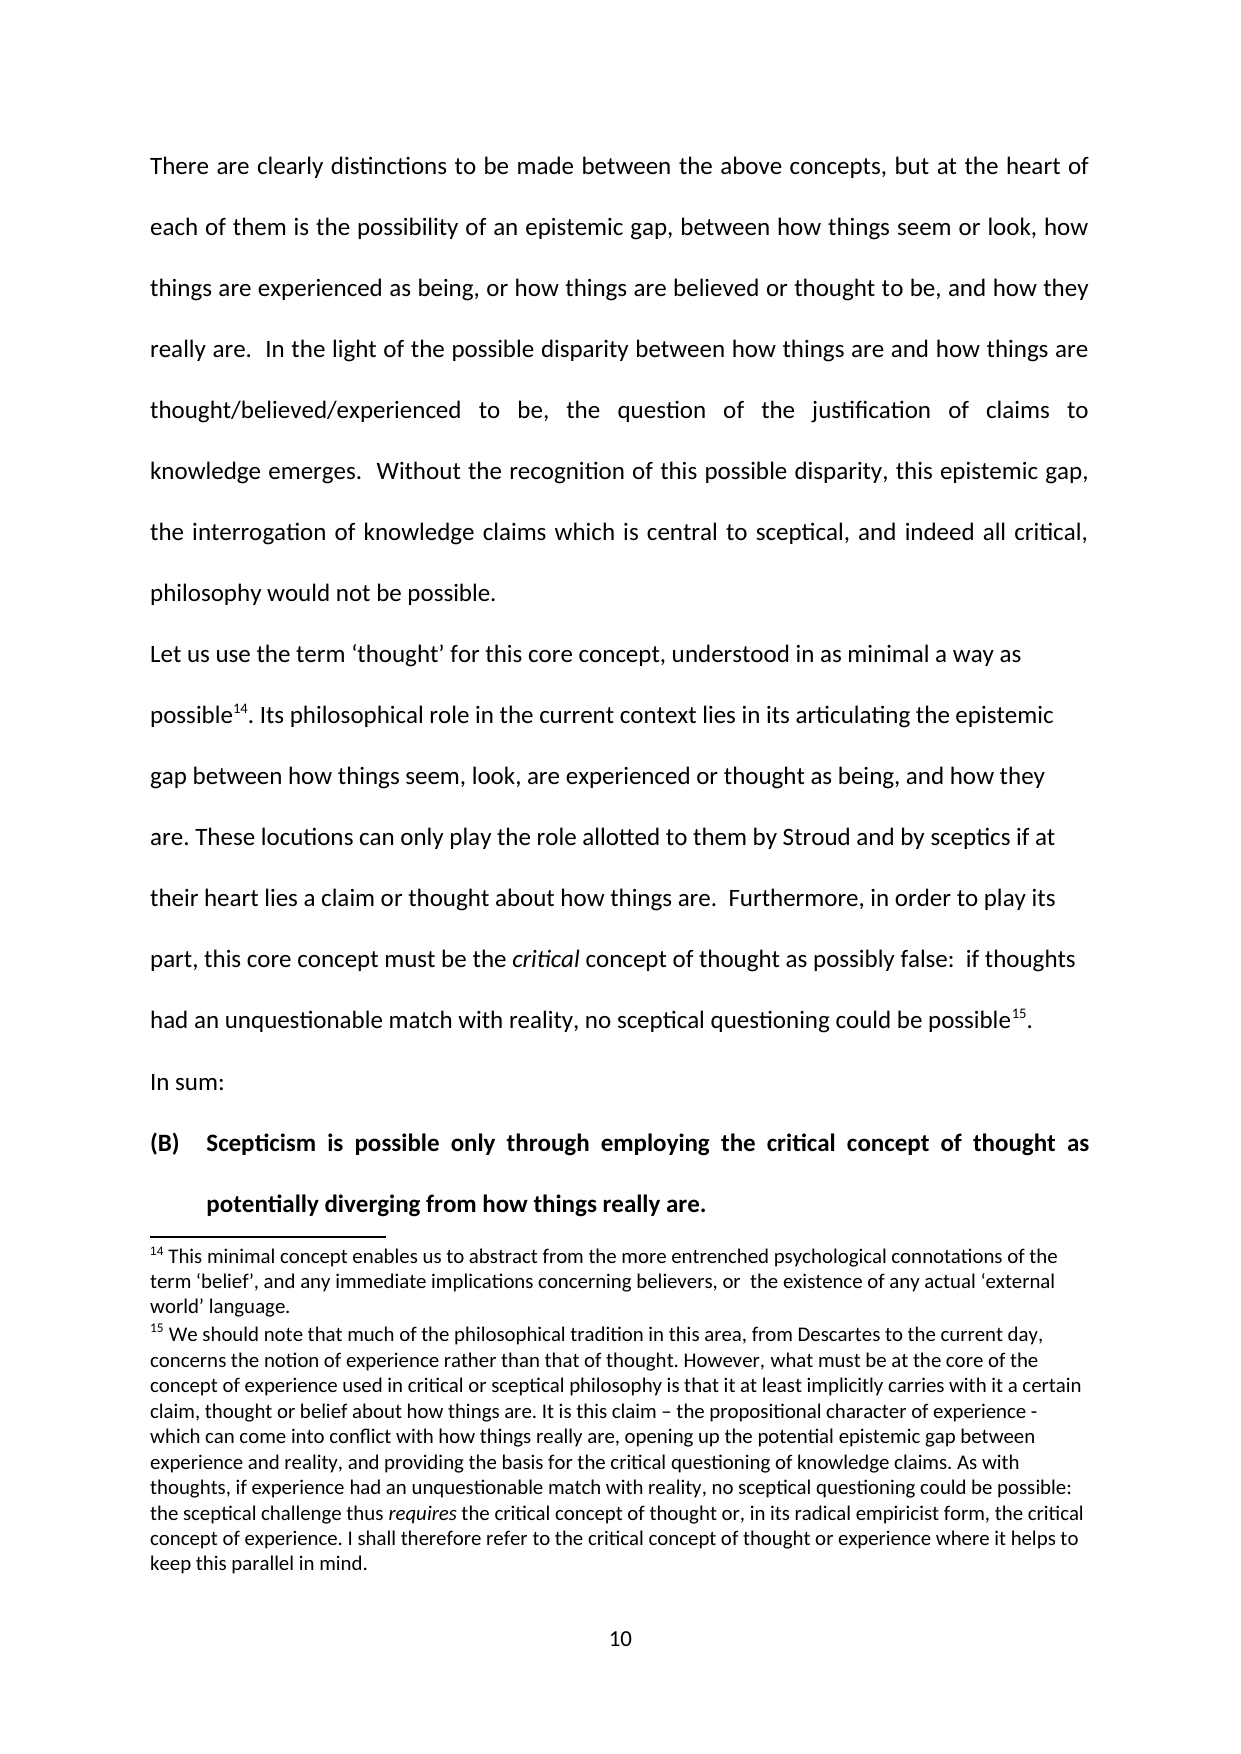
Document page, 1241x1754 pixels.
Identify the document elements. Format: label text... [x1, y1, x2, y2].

text In sum: [150, 1066, 1090, 1096]
text (B) Scepticism is possible only through employing the critical concept of thought as potentially diverging from how things really are. [150, 1127, 1090, 1218]
text Let us use the term ‘thought’ for this core concept, understood in as minimal a way as possible. Its philosophical role in the current context lies in its articulating the epistemic gap between how things seem, look, are experienced or thought as being, and how they are. These locutions can only play the role allotted to them by Stroud and by sceptics if at their heart lies a claim or thought about how things are. Furthermore, in order to play its part, this core concept must be the critical concept of thought as possibly false: if thoughts had an unquestionable match with reality, no sceptical questioning could be possible. [150, 638, 1090, 1035]
text There are clearly distinctions to be made between the above concepts, but at the heart of each of them is the possibility of an epistemic gap, between how things seem or look, how things are experienced as being, or how things are believed or thought to be, and how they really are. In the light of the possible disparity between how things are and how things are thought/believed/experienced to be, the question of the justification of claims to knowledge emerges. Without the recognition of this possible disparity, this epistemic gap, the interrogation of knowledge claims which is central to sceptical, and indeed all critical, philosophy would not be possible. [150, 150, 1090, 608]
